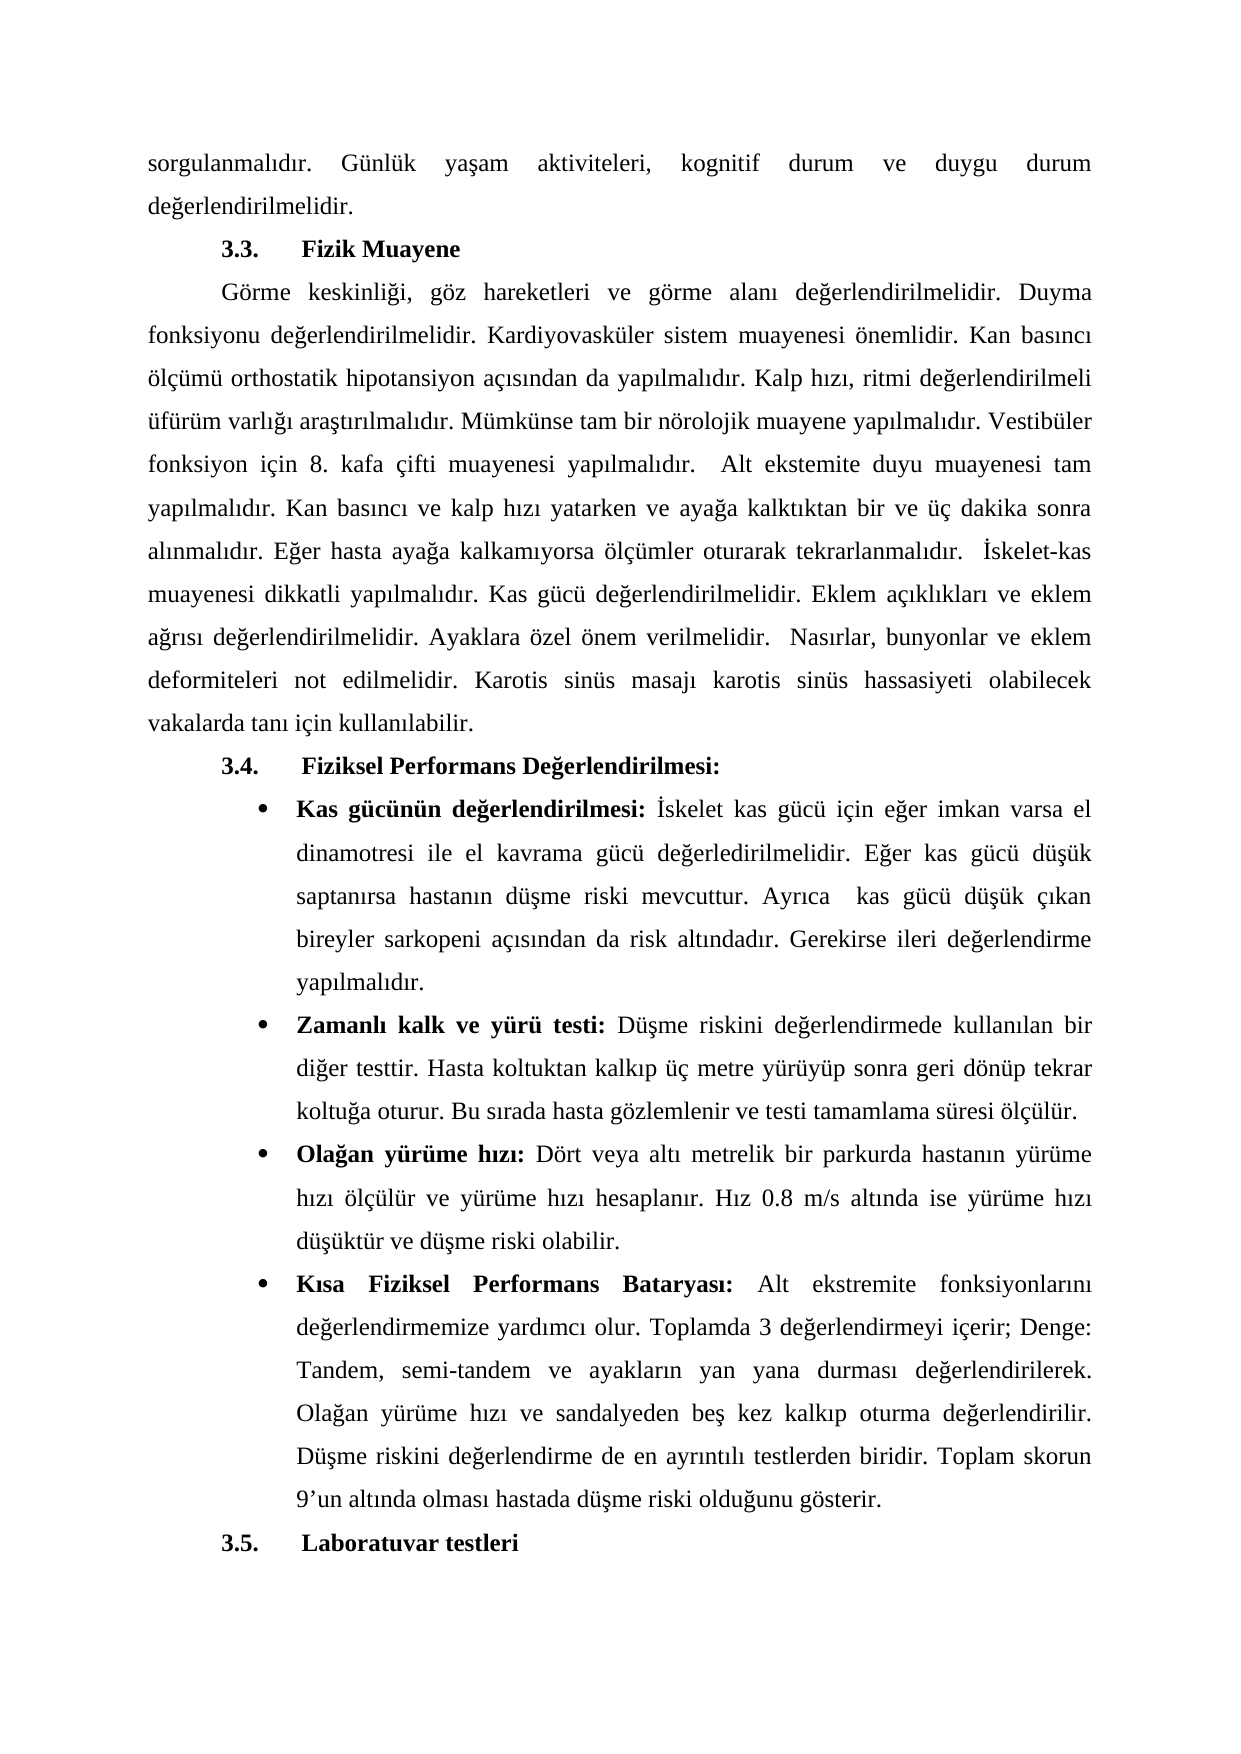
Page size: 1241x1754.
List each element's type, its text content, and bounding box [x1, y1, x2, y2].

list Kısa Fiziksel Performans Bataryası: Alt ekstremite fonksiyonlarını değerlendirmemize yardımcı olur. Toplamda 3 değerlendirmeyi içerir; Denge: Tandem, semi-tandem ve ayakların yan yana durması değerlendirilerek. Olağan yürüme hızı ve sandalyeden beş kez kalkıp oturma değerlendirilir. Düşme riskini değerlendirme de en ayrıntılı testlerden biridir. Toplam skorun 9’un altında olması hastada düşme riski olduğunu gösterir. [259, 1269, 1093, 1513]
text Görme keskinliği, göz hareketleri ve görme alanı değerlendirilmelidir. Duyma fonksiyonu değerlendirilmelidir. Kardiyovasküler sistem muayenesi önemlidir. Kan basıncı ölçümü orthostatik hipotansiyon açısından da yapılmalıdır. Kalp hızı, ritmi değerlendirilmeli üfürüm varlığı araştırılmalıdır. Mümkünse tam bir nörolojik muayene yapılmalıdır. Vestibüler fonksiyon için 8. kafa çifti muayenesi yapılmalıdır. Alt ekstemite duyu muayenesi tam yapılmalıdır. Kan basıncı ve kalp hızı yatarken ve ayağa kalktıktan bir ve üç dakika sonra alınmalıdır. Eğer hasta ayağa kalkamıyorsa ölçümler oturarak tekrarlanmalıdır. İskelet-kas muayenesi dikkatli yapılmalıdır. Kas gücü değerlendirilmelidir. Eklem açıklıkları ve eklem ağrısı değerlendirilmelidir. Ayaklara özel önem verilmelidir. Nasırlar, bunyonlar ve eklem deformiteleri not edilmelidir. Karotis sinüs masajı karotis sinüs hassasiyeti olabilecek vakalarda tanı için kullanılabilir. [148, 277, 1093, 737]
list Laboratuvar testleri [221, 1528, 1093, 1556]
list Fizik Muayene [221, 234, 1093, 263]
list Zamanlı kalk ve yürü testi: Düşme riskini değerlendirmede kullanılan bir diğer testtir. Hasta koltuktan kalkıp üç metre yürüyüp sonra geri dönüp tekrar koltuğa oturur. Bu sırada hasta gözlemlenir ve testi tamamlama süresi ölçülür. [259, 1010, 1093, 1125]
list Fiziksel Performans Değerlendirilmesi: [221, 751, 1093, 780]
list Olağan yürüme hızı: Dört veya altı metrelik bir parkurda hastanın yürüme hızı ölçülür ve yürüme hızı hesaplanır. Hız 0.8 m/s altında ise yürüme hızı düşüktür ve düşme riski olabilir. [259, 1139, 1093, 1254]
list Kas gücünün değerlendirilmesi: İskelet kas gücü için eğer imkan varsa el dinamotresi ile el kavrama gücü değerledirilmelidir. Eğer kas gücü düşük saptanırsa hastanın düşme riski mevcuttur. Ayrıca kas gücü düşük çıkan bireyler sarkopeni açısından da risk altındadır. Gerekirse ileri değerlendirme yapılmalıdır. [259, 794, 1093, 996]
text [148, 148, 1093, 219]
